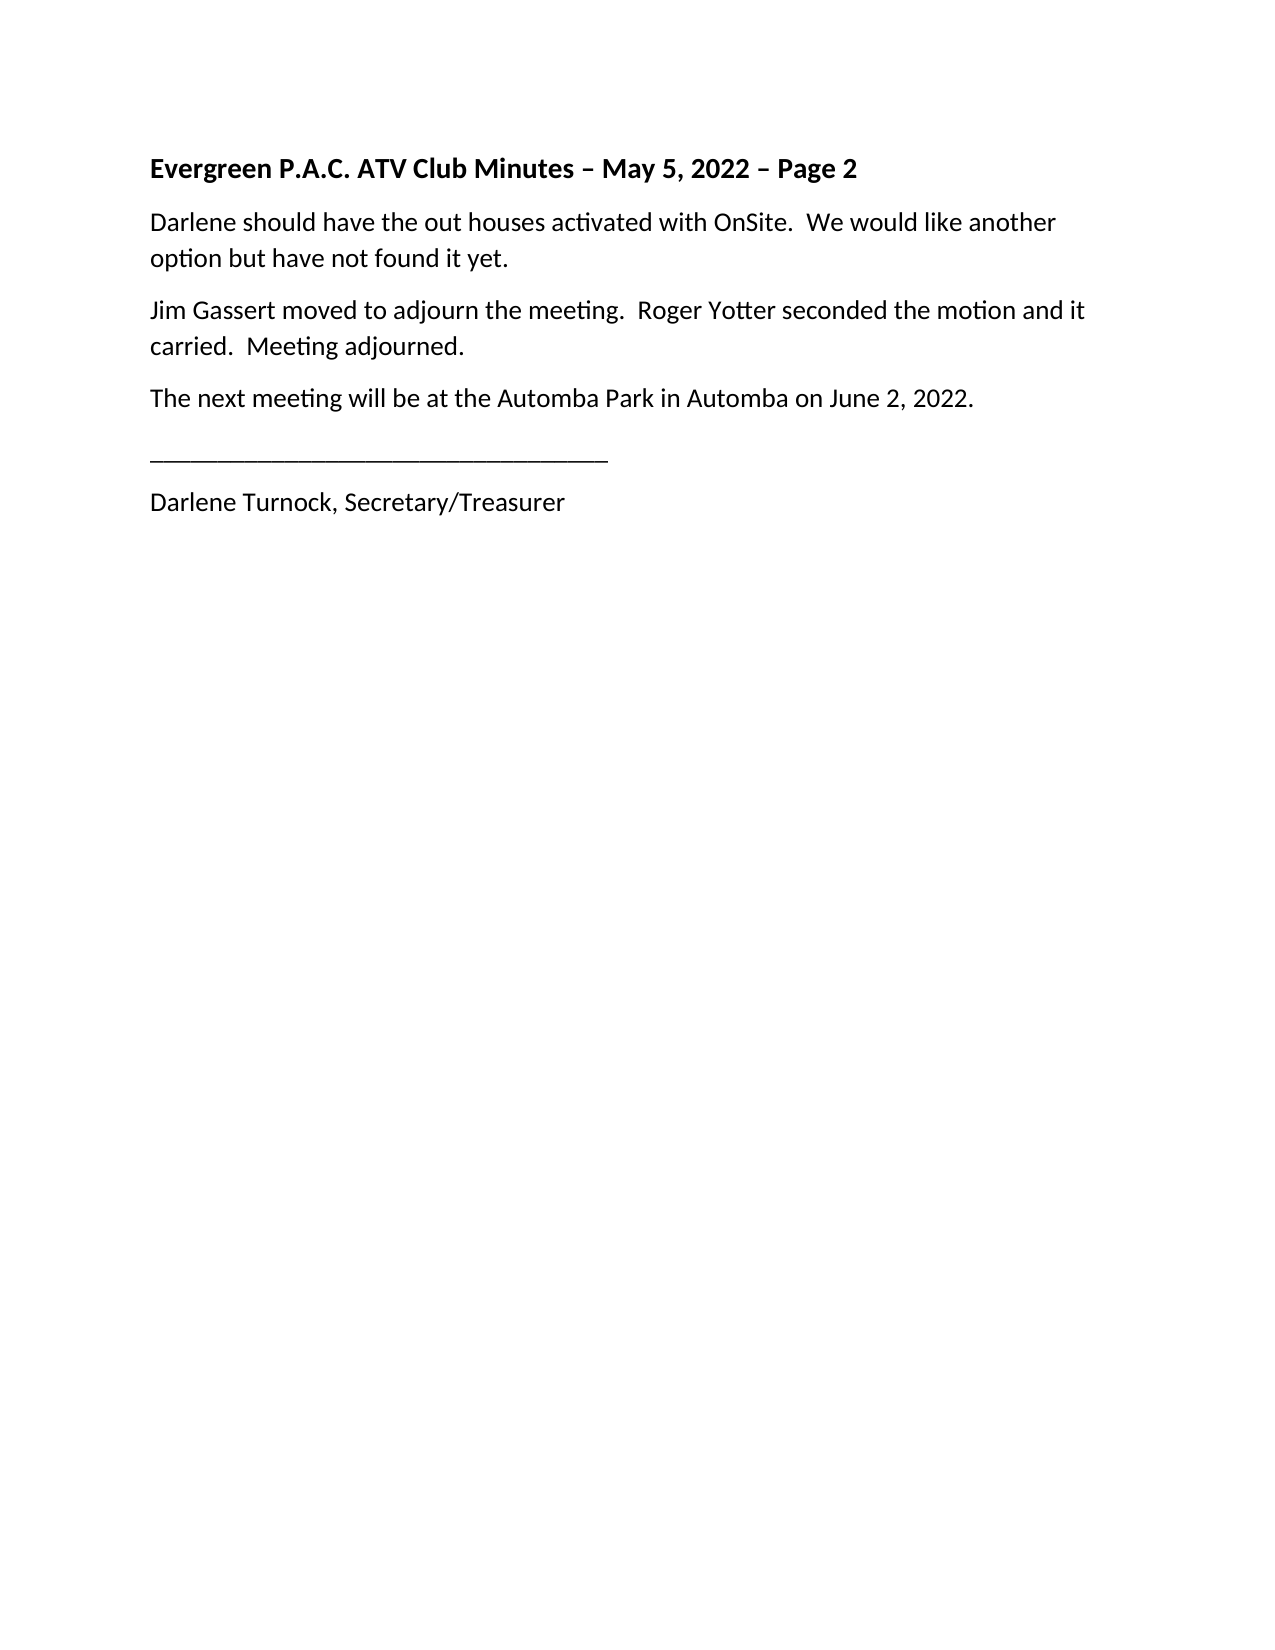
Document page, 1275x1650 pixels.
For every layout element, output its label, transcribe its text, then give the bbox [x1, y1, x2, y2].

text Evergreen P.A.C. ATV Club Minutes – May 5, 2022 – Page 2 [150, 150, 1125, 186]
text Darlene Turnock, Secretary/Treasurer [150, 486, 1125, 518]
text Darlene should have the out houses activated with OnSite. We would like another option but have not found it yet. [150, 205, 1125, 274]
text Jim Gassert moved to adjourn the meeting. Roger Yotter seconded the motion and it carried. Meeting adjourned. [150, 293, 1125, 362]
text The next meeting will be at the Automba Park in Automba on June 2, 2022. [150, 381, 1125, 414]
text __________________________________ [150, 433, 1125, 466]
